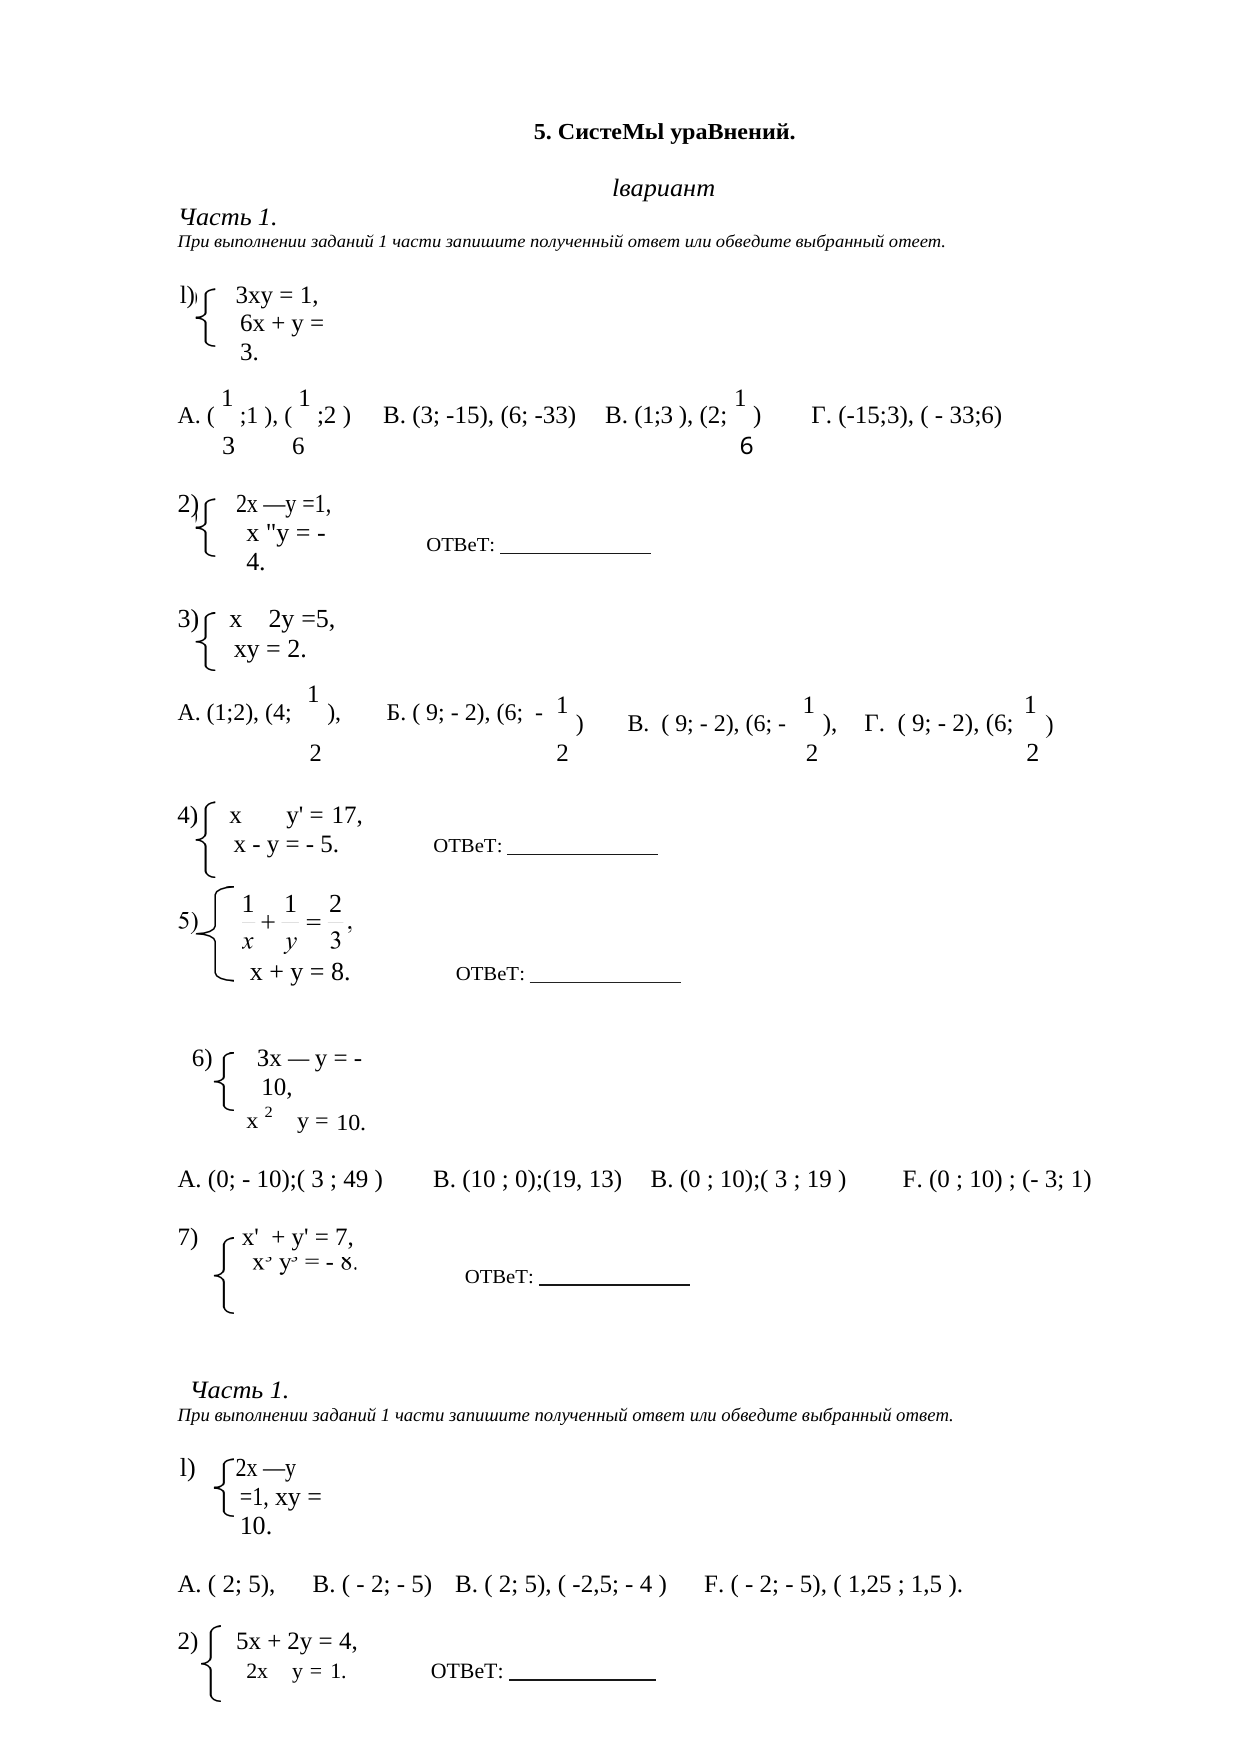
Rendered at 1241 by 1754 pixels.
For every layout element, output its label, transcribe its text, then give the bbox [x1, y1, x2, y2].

text 3) х 2y =5, [177, 604, 351, 634]
text OTBeT: [433, 834, 1103, 857]
text lвариант [610, 173, 717, 201]
picture [178, 886, 234, 982]
text Часть 1. [178, 202, 1103, 230]
picture [242, 918, 352, 954]
text OTBeT: [426, 533, 1103, 556]
subtitle 1 1 2 [241, 888, 376, 918]
text OTBeT: [456, 962, 1103, 985]
text 2 [164, 738, 321, 767]
picture [201, 1655, 221, 1702]
text А. ( 1 ;1 ), ( 1 ;2 ) В. (3; -15), (6; -33) В. (1;3 ), (2; 1 ) Г. (-15;3), ( - 33;6) [177, 396, 1103, 431]
picture [195, 634, 216, 671]
picture [213, 1251, 234, 1314]
text 2) 5x + 2y = 4, [177, 1626, 1103, 1655]
text Часть 1. [187, 1375, 291, 1404]
text А. (1;2), (4; 1 ), Б. ( 9; - 2), (6; - [177, 693, 543, 728]
text х - у = - 5. [196, 829, 376, 858]
text 2 2 2 [556, 738, 1103, 767]
text При выполнении заданий 1 части запишите noлученный ответ или обведите выбранный ответ. [177, 1404, 1103, 1426]
picture [195, 518, 216, 557]
text А. (0; - 10);( 3 ; 49 ) В. (10 ; 0);(19, 13) В. (0 ; 10);( 3 ; 19 ) F. (0 ; 10) ; (- 3; 1) [177, 1164, 1103, 1193]
subtitle l) 2x —у =1, ху = 10. [179, 1454, 330, 1540]
picture [213, 1101, 234, 1111]
text l) 3xy = 1, 6x + у = 3. [179, 280, 348, 366]
text х 2 у = 10. [246, 1103, 376, 1136]
subtitle 2) 2x —у =1, [177, 489, 351, 518]
picture [252, 1257, 357, 1275]
text 1 ) В. ( 9; - 2), (6; - 1 ), Г. ( 9; - 2), (6; 1 [556, 702, 1103, 738]
text 7) х' + у' = 7, [177, 1222, 356, 1251]
picture [1045, 714, 1053, 738]
text 5. СистеМьl ураВнений. [533, 118, 1103, 144]
text 4) х у' = 17, [177, 801, 376, 829]
text х "у = - 4. [246, 518, 351, 577]
text 3 6 6 [222, 431, 1103, 460]
text OTBeT: [464, 1264, 1103, 1287]
text При выполнении заданий 1 части запишите noлученньій ответ или обведите выбранный oтeem. [177, 231, 1103, 251]
text А. ( 2; 5), В. ( - 2; - 5) В. ( 2; 5), ( -2,5; - 4 ) F. ( - 2; - 5), ( 1,25 ; 1,5 ). [177, 1569, 1103, 1597]
text ху = 2. [233, 634, 351, 663]
text 6) Зх — у = - 10, [177, 1043, 376, 1101]
text х + у = 8. [224, 956, 376, 986]
text 2x у = 1. OTBeT: [246, 1658, 1103, 1683]
picture [195, 829, 216, 878]
